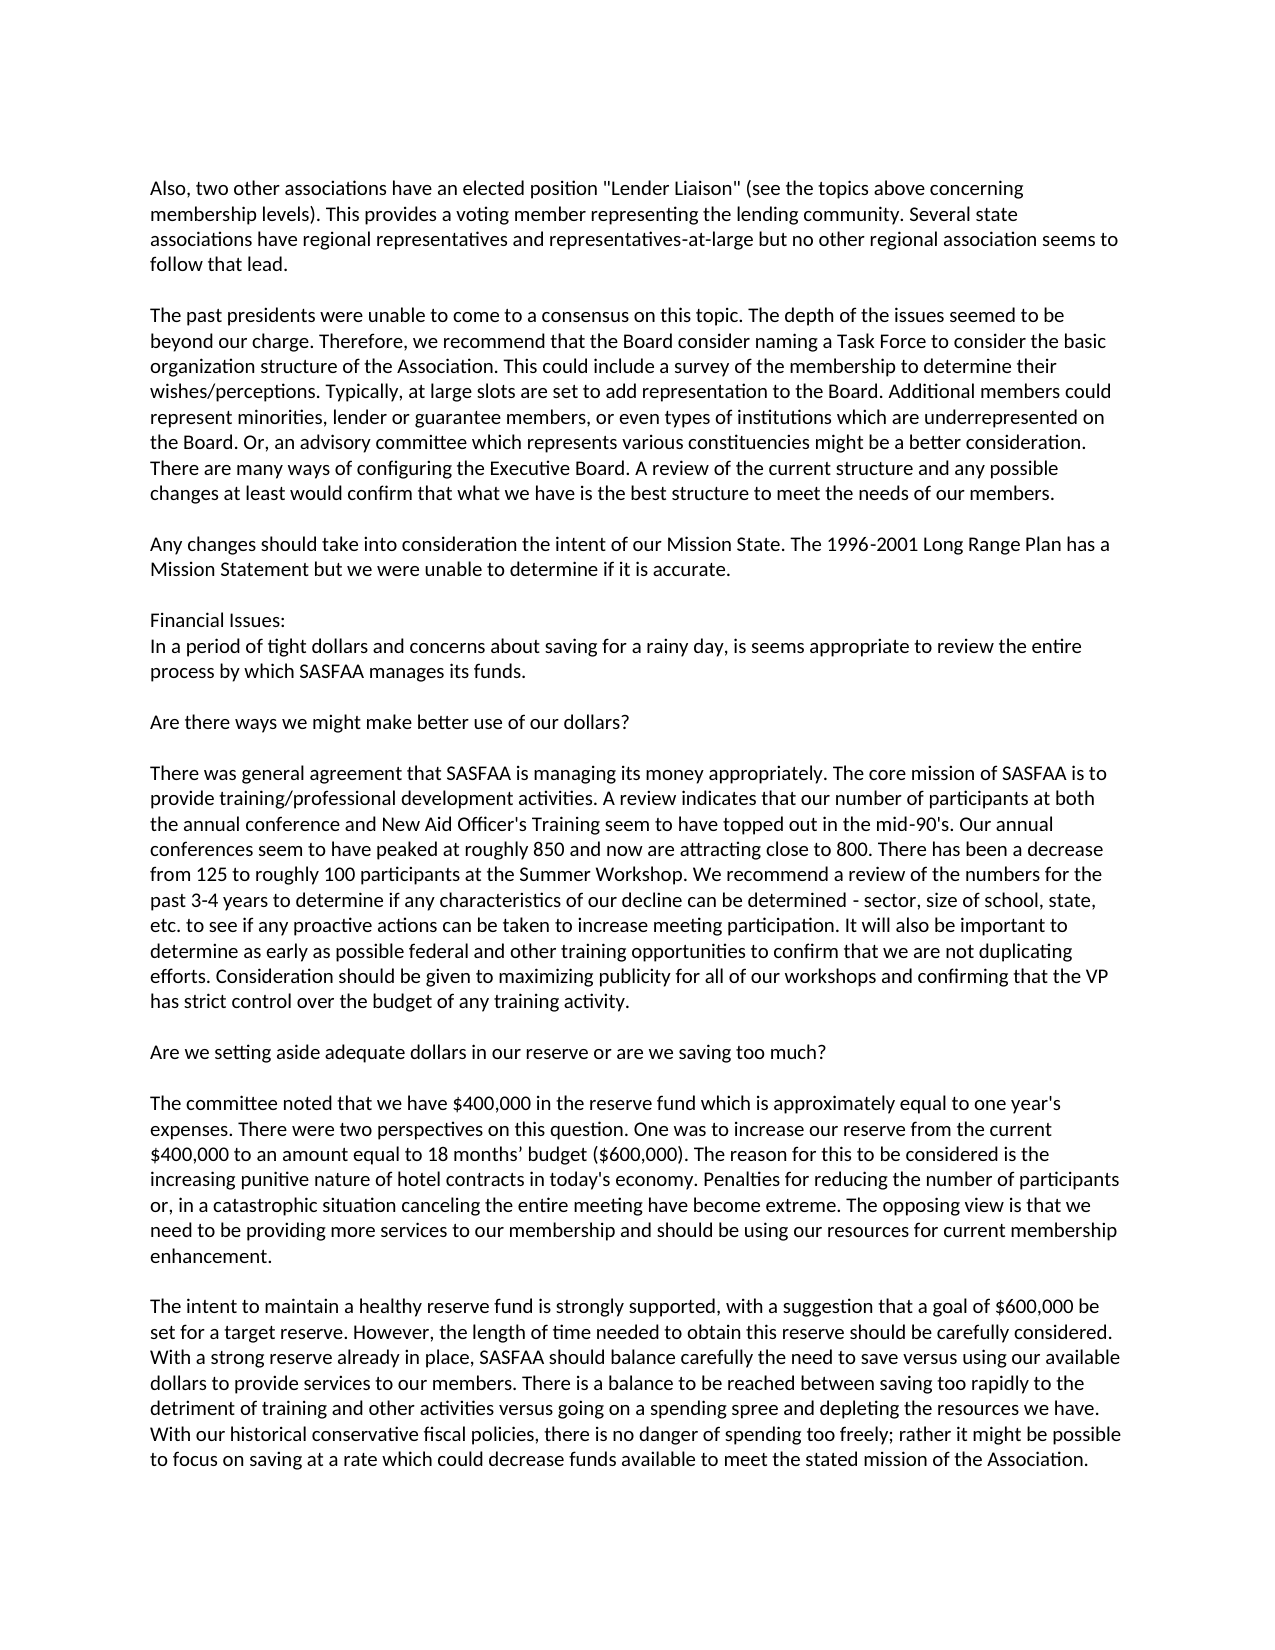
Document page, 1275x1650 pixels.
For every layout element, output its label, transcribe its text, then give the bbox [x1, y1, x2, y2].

text There was general agreement that SASFAA is managing its money appropriately. The core mission of SASFAA is to provide training/professional development activities. A review indicates that our number of participants at both the annual conference and New Aid Officer's Training seem to have topped out in the mid-90's. Our annual conferences seem to have peaked at roughly 850 and now are attracting close to 800. There has been a decrease from 125 to roughly 100 participants at the Summer Workshop. We recommend a review of the numbers for the past 3-4 years to determine if any characteristics of our decline can be determined - sector, size of school, state, etc. to see if any proactive actions can be taken to increase meeting participation. It will also be important to determine as early as possible federal and other training opportunities to confirm that we are not duplicating efforts. Consideration should be given to maximizing publicity for all of our workshops and confirming that the VP has strict control over the budget of any training activity. [150, 760, 1125, 1014]
text The intent to maintain a healthy reserve fund is strongly supported, with a suggestion that a goal of $600,000 be set for a target reserve. However, the length of time needed to obtain this reserve should be carefully considered. With a strong reserve already in place, SASFAA should balance carefully the need to save versus using our available dollars to provide services to our members. There is a balance to be reached between saving too rapidly to the detriment of training and other activities versus going on a spending spree and depleting the resources we have. With our historical conservative fiscal policies, there is no danger of spending too freely; rather it might be possible to focus on saving at a rate which could decrease funds available to meet the stated mission of the Association. [150, 1294, 1125, 1472]
text The past presidents were unable to come to a consensus on this topic. The depth of the issues seemed to be beyond our charge. Therefore, we recommend that the Board consider naming a Task Force to consider the basic organization structure of the Association. This could include a survey of the membership to determine their wishes/perceptions. Typically, at large slots are set to add representation to the Board. Additional members could represent minorities, lender or guarantee members, or even types of institutions which are underrepresented on the Board. Or, an advisory committee which represents various constituencies might be a better consideration. There are many ways of configuring the Executive Board. A review of the current structure and any possible changes at least would confirm that what we have is the best structure to meet the needs of our members. [150, 302, 1125, 506]
text Are there ways we might make better use of our dollars? [150, 709, 1125, 734]
text Financial Issues: [150, 607, 1125, 633]
text Any changes should take into consideration the intent of our . The 1996-2001 Long Range Plan has a Mission Statement but we were unable to determine if it is accurate. [150, 531, 1125, 582]
text The committee noted that we have $400,000 in the reserve fund which is approximately equal to one year's expenses. There were two perspectives on this question. One was to increase our reserve from the current $400,000 to an amount equal to 18 months’ budget ($600,000). The reason for this to be considered is the increasing punitive nature of hotel contracts in today's economy. Penalties for reducing the number of participants or, in a catastrophic situation canceling the entire meeting have become extreme. The opposing view is that we need to be providing more services to our membership and should be using our resources for current membership enhancement. [150, 1090, 1125, 1268]
text Are we setting aside adequate dollars in our reserve or are we saving too much? [150, 1039, 1125, 1065]
text Also, two other associations have an elected position "Lender Liaison" (see the topics above concerning membership levels). This provides a voting member representing the lending community. Several state associations have regional representatives and representatives-at-large but no other regional association seems to follow that lead. [150, 175, 1125, 277]
text In a period of tight dollars and concerns about saving for a rainy day, is seems appropriate to review the entire process by which SASFAA manages its funds. [150, 633, 1125, 684]
